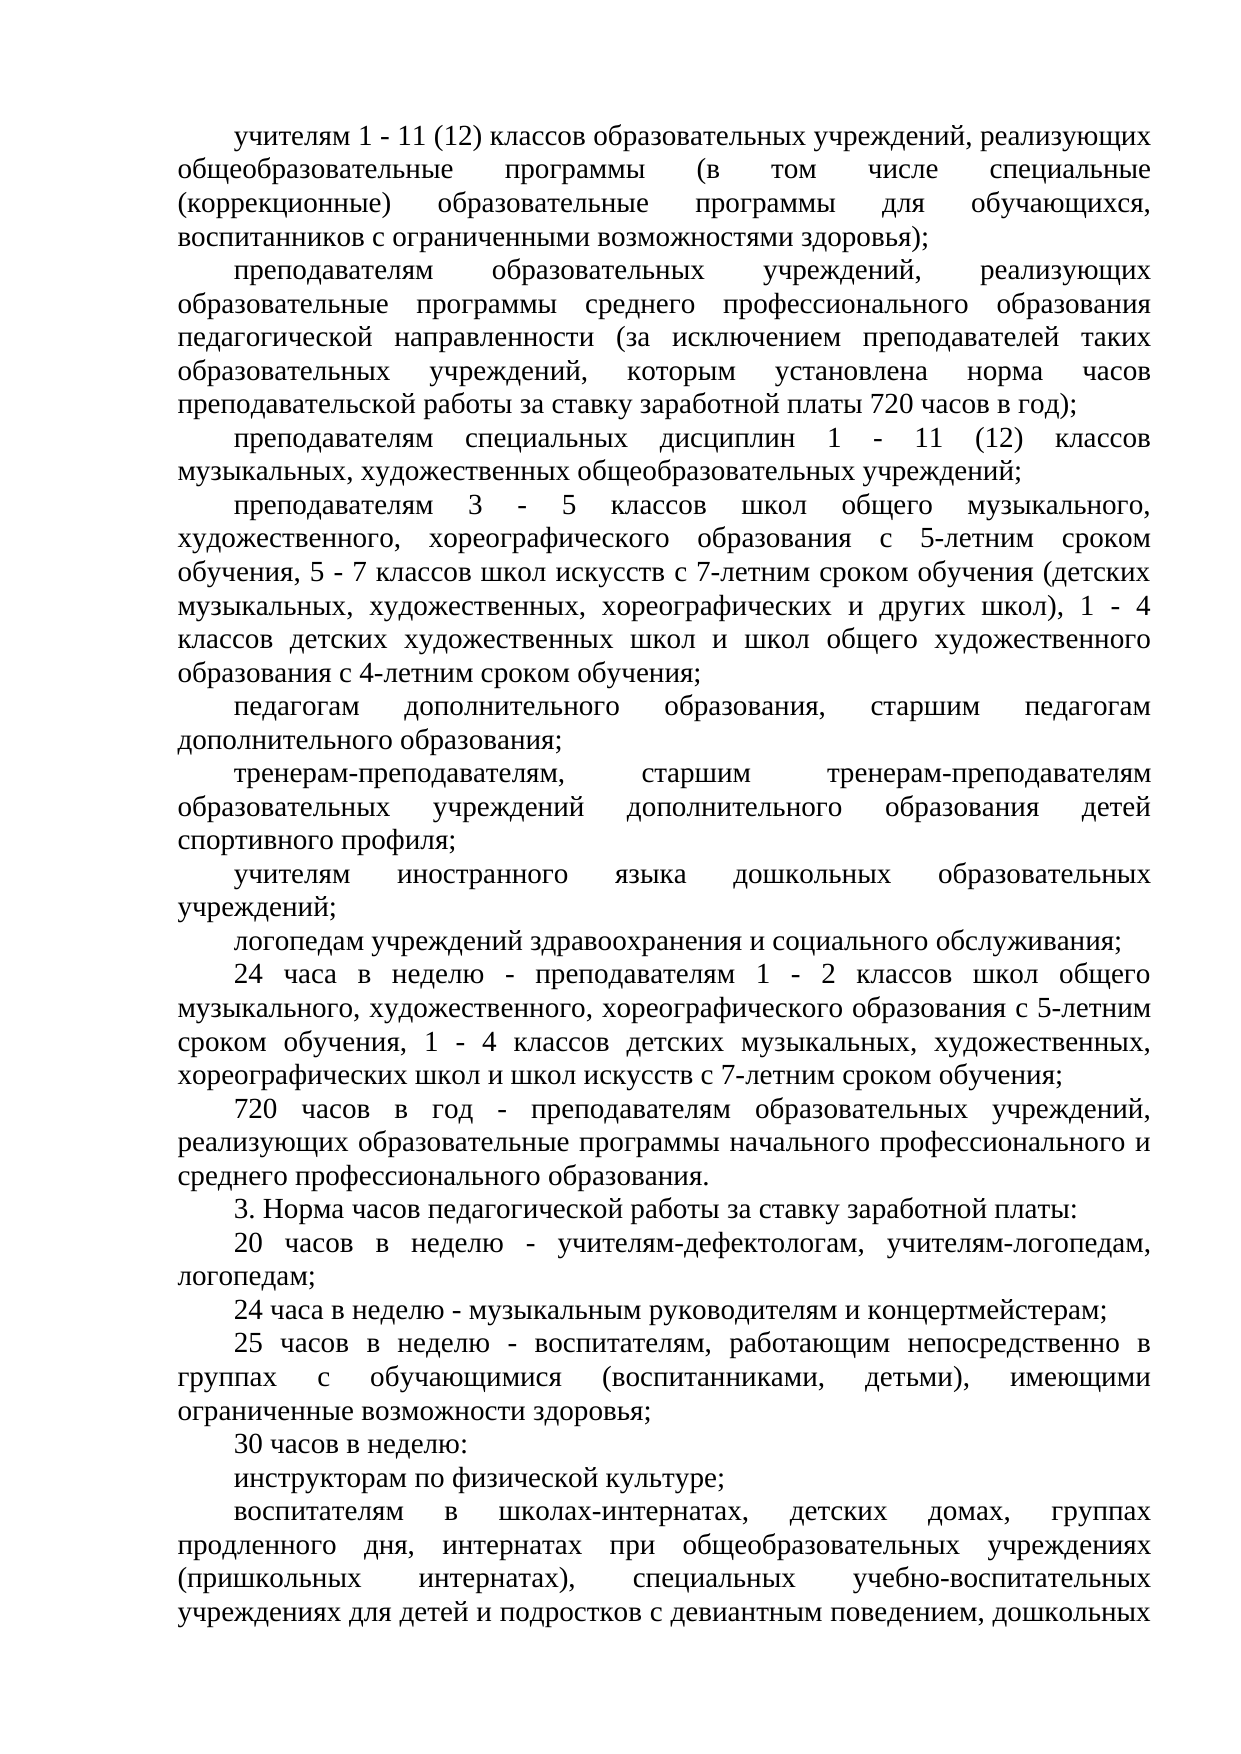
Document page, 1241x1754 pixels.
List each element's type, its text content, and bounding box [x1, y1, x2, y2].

text 24 часа в неделю - преподавателям 1 - 2 классов школ общего музыкального, художественного, хореографического образования с 5-летним сроком обучения, 1 - 4 классов детских музыкальных, художественных, хореографических школ и школ искусств с 7-летним сроком обучения; [177, 957, 1152, 1091]
text 30 часов в неделю: [177, 1426, 1152, 1460]
text учителям 1 - 11 (12) классов образовательных учреждений, реализующих общеобразовательные программы (в том числе специальные (коррекционные) образовательные программы для обучающихся, воспитанников с ограниченными возможностями здоровья); [177, 118, 1152, 252]
text преподавателям 3 - 5 классов школ общего музыкального, художественного, хореографического образования с 5-летним сроком обучения, 5 - 7 классов школ искусств с 7-летним сроком обучения (детских музыкальных, художественных, хореографических и других школ), 1 - 4 классов детских художественных школ и школ общего художественного образования с 4-летним сроком обучения; [177, 487, 1152, 688]
text 720 часов в год - преподавателям образовательных учреждений, реализующих образовательные программы начального профессионального и среднего профессионального образования. [177, 1091, 1152, 1191]
text логопедам учреждений здравоохранения и социального обслуживания; [177, 923, 1152, 957]
text педагогам дополнительного образования, старшим педагогам дополнительного образования; [177, 688, 1152, 755]
text тренерам-преподавателям, старшим тренерам-преподавателям образовательных учреждений дополнительного образования детей спортивного профиля; [177, 755, 1152, 856]
text 24 часа в неделю - музыкальным руководителям и концертмейстерам; [177, 1292, 1152, 1326]
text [177, 1493, 1152, 1627]
text 20 часов в неделю - учителям-дефектологам, учителям-логопедам, логопедам; [177, 1225, 1152, 1292]
text преподавателям образовательных учреждений, реализующих образовательные программы среднего профессионального образования педагогической направленности (за исключением преподавателей таких образовательных учреждений, которым установлена норма часов преподавательской работы за ставку заработной платы 720 часов в год); [177, 252, 1152, 420]
text инструкторам по физической культуре; [177, 1460, 1152, 1493]
text 25 часов в неделю - воспитателям, работающим непосредственно в группах с обучающимися (воспитанниками, детьми), имеющими ограниченные возможности здоровья; [177, 1326, 1152, 1426]
text учителям иностранного языка дошкольных образовательных учреждений; [177, 856, 1152, 923]
text преподавателям специальных дисциплин 1 - 11 (12) классов музыкальных, художественных общеобразовательных учреждений; [177, 420, 1152, 487]
text 3. Норма часов педагогической работы за ставку заработной платы: [177, 1191, 1152, 1225]
